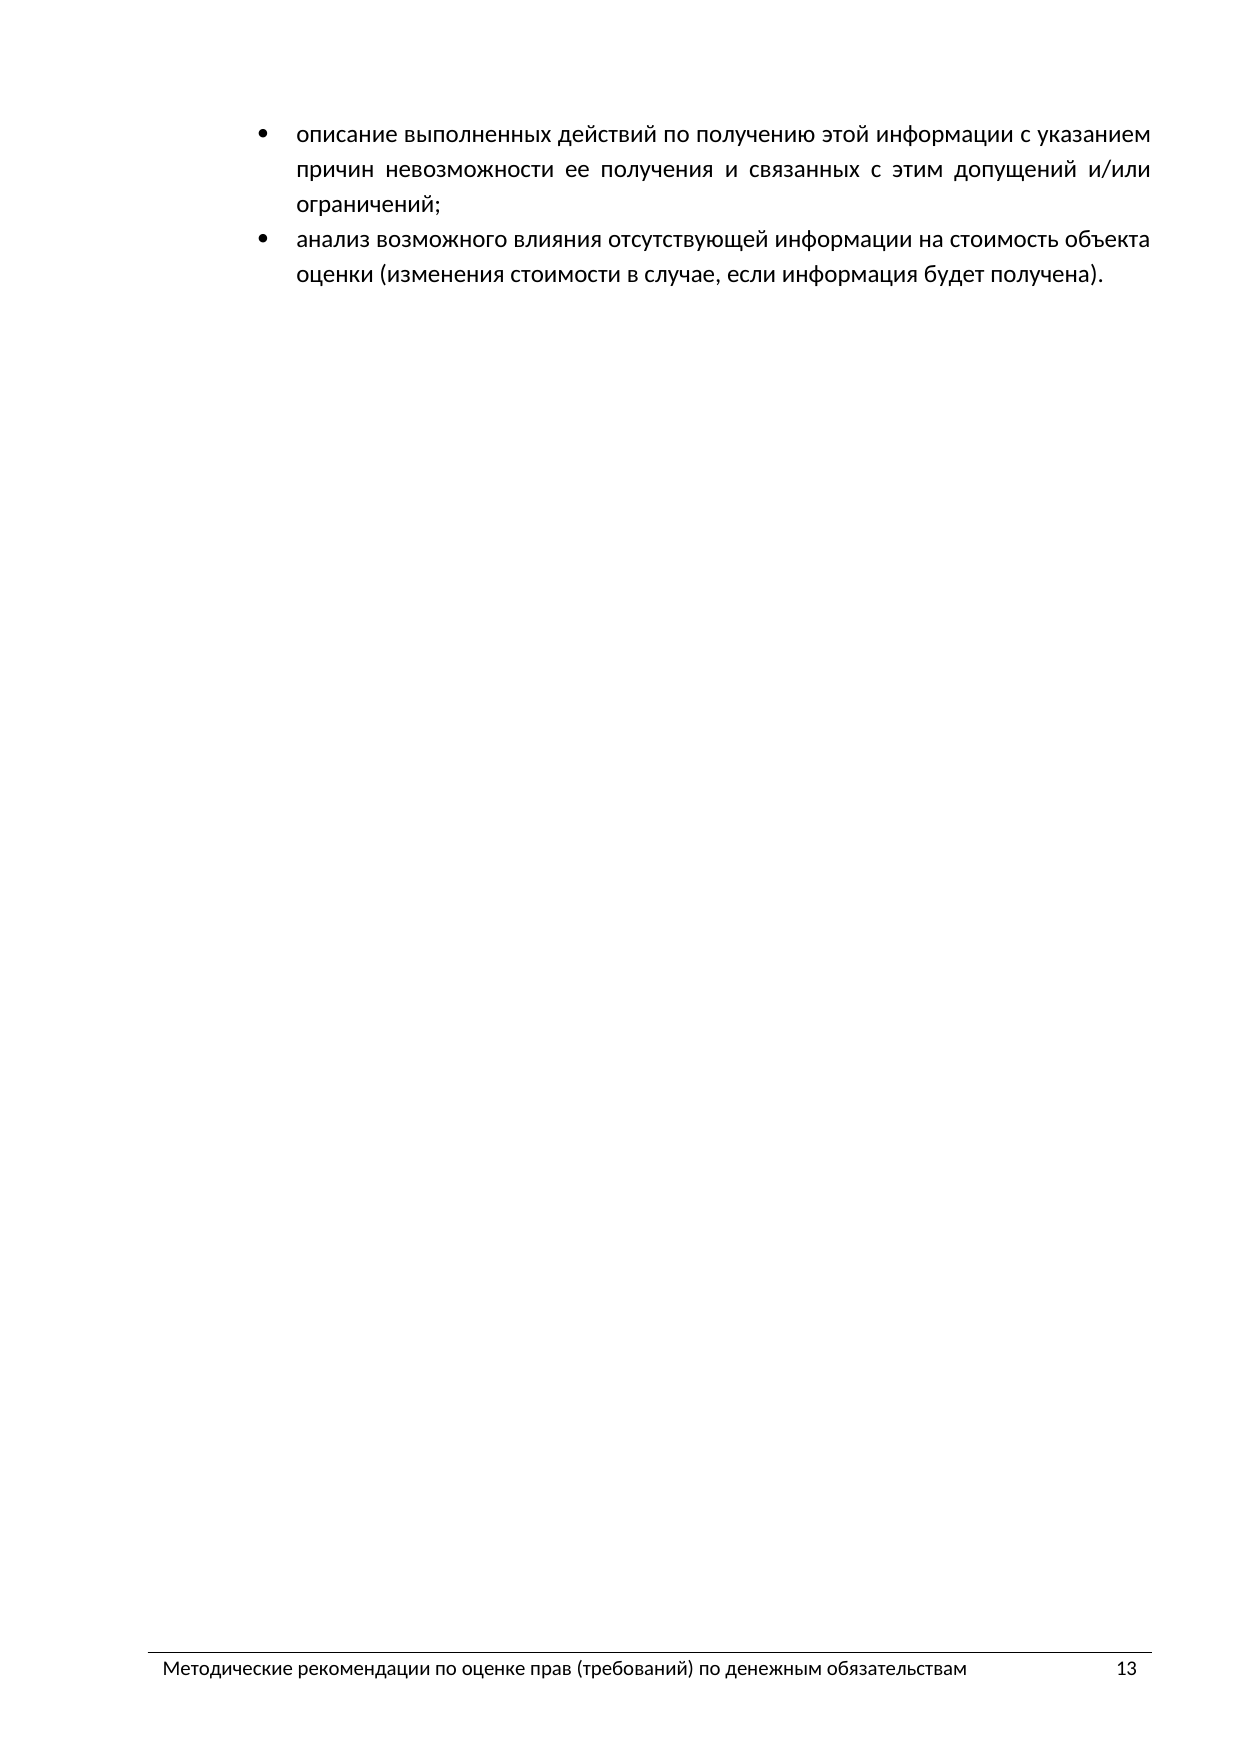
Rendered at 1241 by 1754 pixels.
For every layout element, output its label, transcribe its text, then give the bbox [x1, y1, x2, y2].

list анализ возможного влияния отсутствующей информации на стоимость объекта оценки (изменения стоимости в случае, если информация будет получена). [259, 223, 1152, 289]
list описание выполненных действий по получению этой информации с указанием причин невозможности ее получения и связанных с этим допущений и/или ограничений; [259, 118, 1152, 219]
